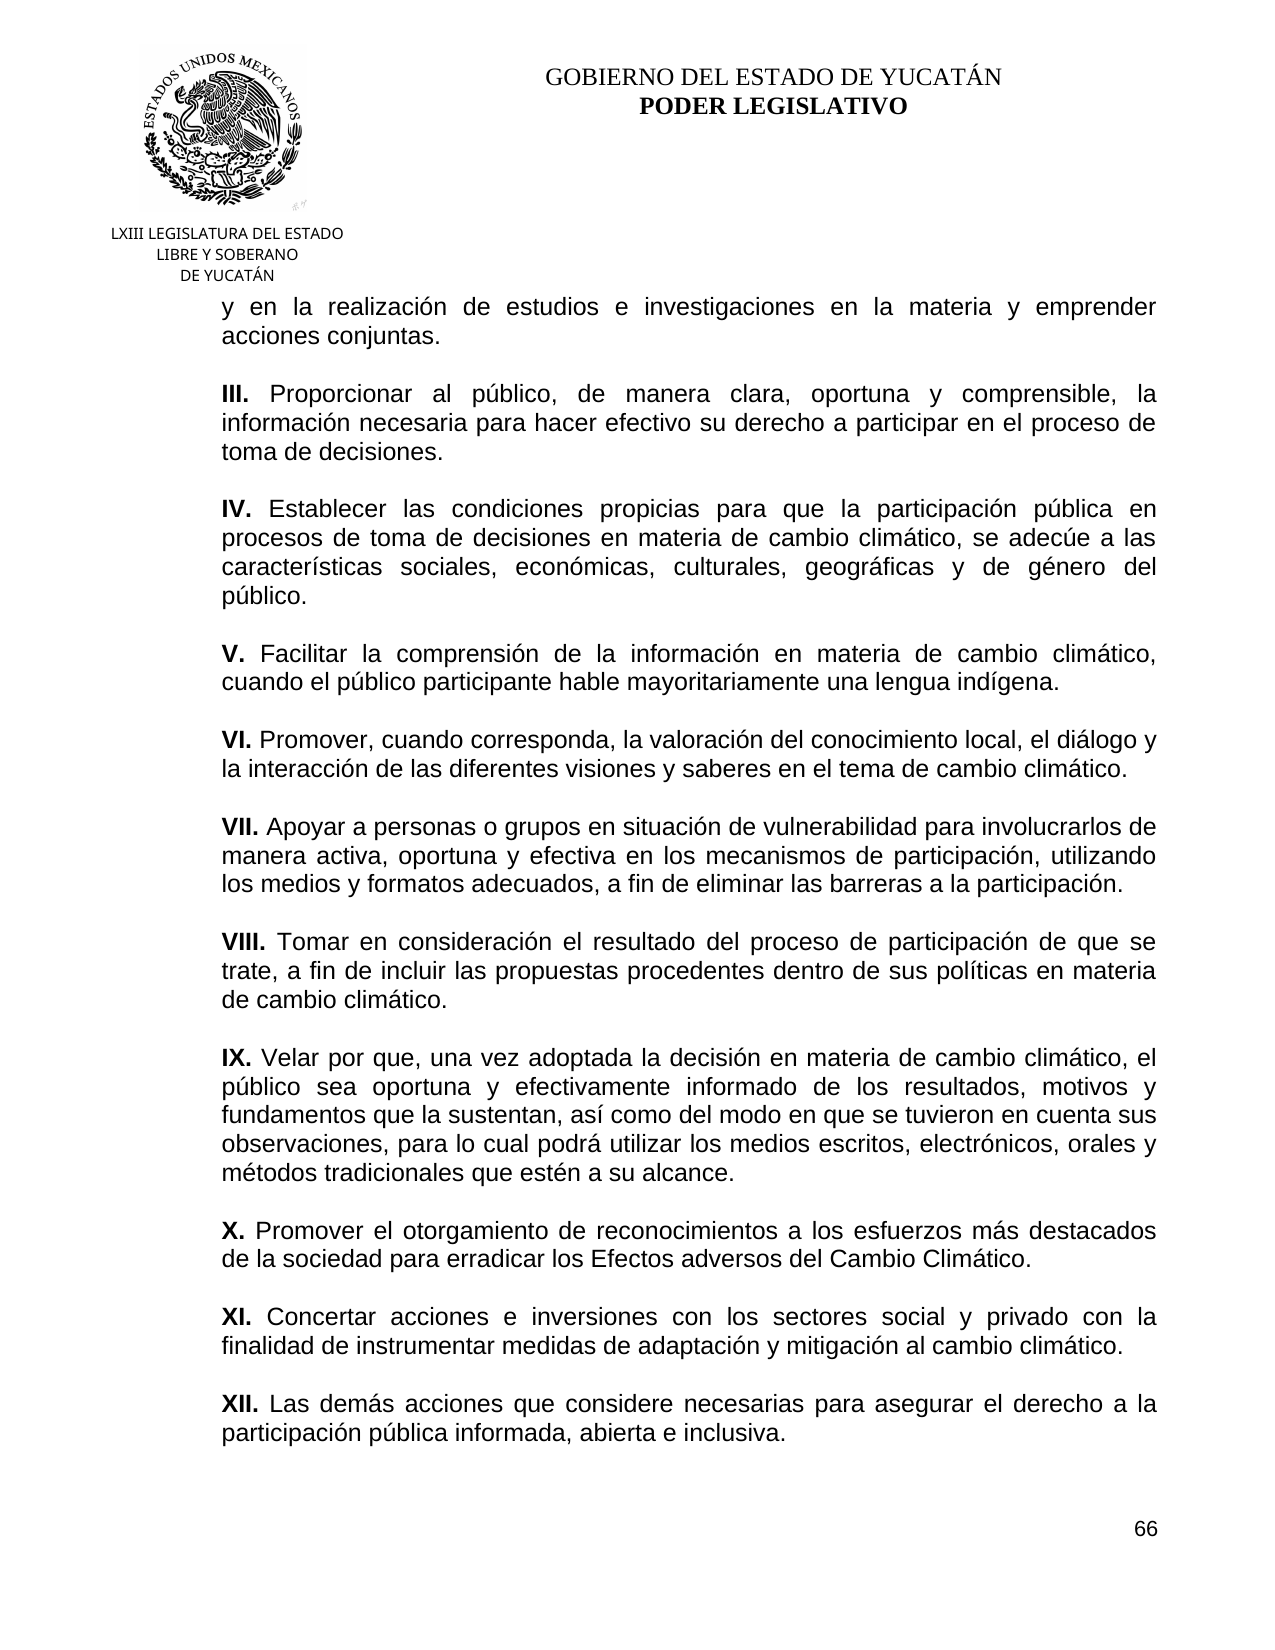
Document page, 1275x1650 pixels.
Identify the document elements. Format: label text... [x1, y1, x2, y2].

text III. Proporcionar al público, de manera clara, oportuna y comprensible, la información necesaria para hacer efectivo su derecho a participar en el proceso de toma de decisiones. [221, 379, 1158, 465]
text IV. Establecer las condiciones propicias para que la participación pública en procesos de toma de decisiones en materia de cambio climático, se adecúe a las características sociales, económicas, culturales, geográficas y de género del público. [221, 494, 1158, 609]
text XI. Concertar acciones e inversiones con los sectores social y privado con la finalidad de instrumentar medidas de adaptación y mitigación al cambio climático. [221, 1302, 1158, 1360]
text VIII. Tomar en consideración el resultado del proceso de participación de que se trate, a fin de incluir las propuestas procedentes dentro de sus políticas en materia de cambio climático. [221, 927, 1158, 1013]
text XII. Las demás acciones que considere necesarias para asegurar el derecho a la participación pública informada, abierta e inclusiva. [221, 1389, 1158, 1446]
text IX. Velar por que, una vez adoptada la decisión en materia de cambio climático, el público sea oportuna y efectivamente informado de los resultados, motivos y fundamentos que la sustentan, así como del modo en que se tuvieron en cuenta sus observaciones, para lo cual podrá utilizar los medios escritos, electrónicos, orales y métodos tradicionales que estén a su alcance. [221, 1043, 1158, 1186]
text X. Promover el otorgamiento de reconocimientos a los esfuerzos más destacados de la sociedad para erradicar los Efectos adversos del Cambio Climático. [221, 1216, 1158, 1273]
text VI. Promover, cuando corresponda, la valoración del conocimiento local, el diálogo y la interacción de las diferentes visiones y saberes en el tema de cambio climático. [221, 725, 1158, 783]
text VII. Apoyar a personas o grupos en situación de vulnerabilidad para involucrarlos de manera activa, oportuna y efectiva en los mecanismos de participación, utilizando los medios y formatos adecuados, a fin de eliminar las barreras a la participación. [221, 812, 1158, 898]
text V. Facilitar la comprensión de la información en materia de cambio climático, cuando el público participante hable mayoritariamente una lengua indígena. [221, 638, 1158, 696]
picture [138, 44, 308, 212]
